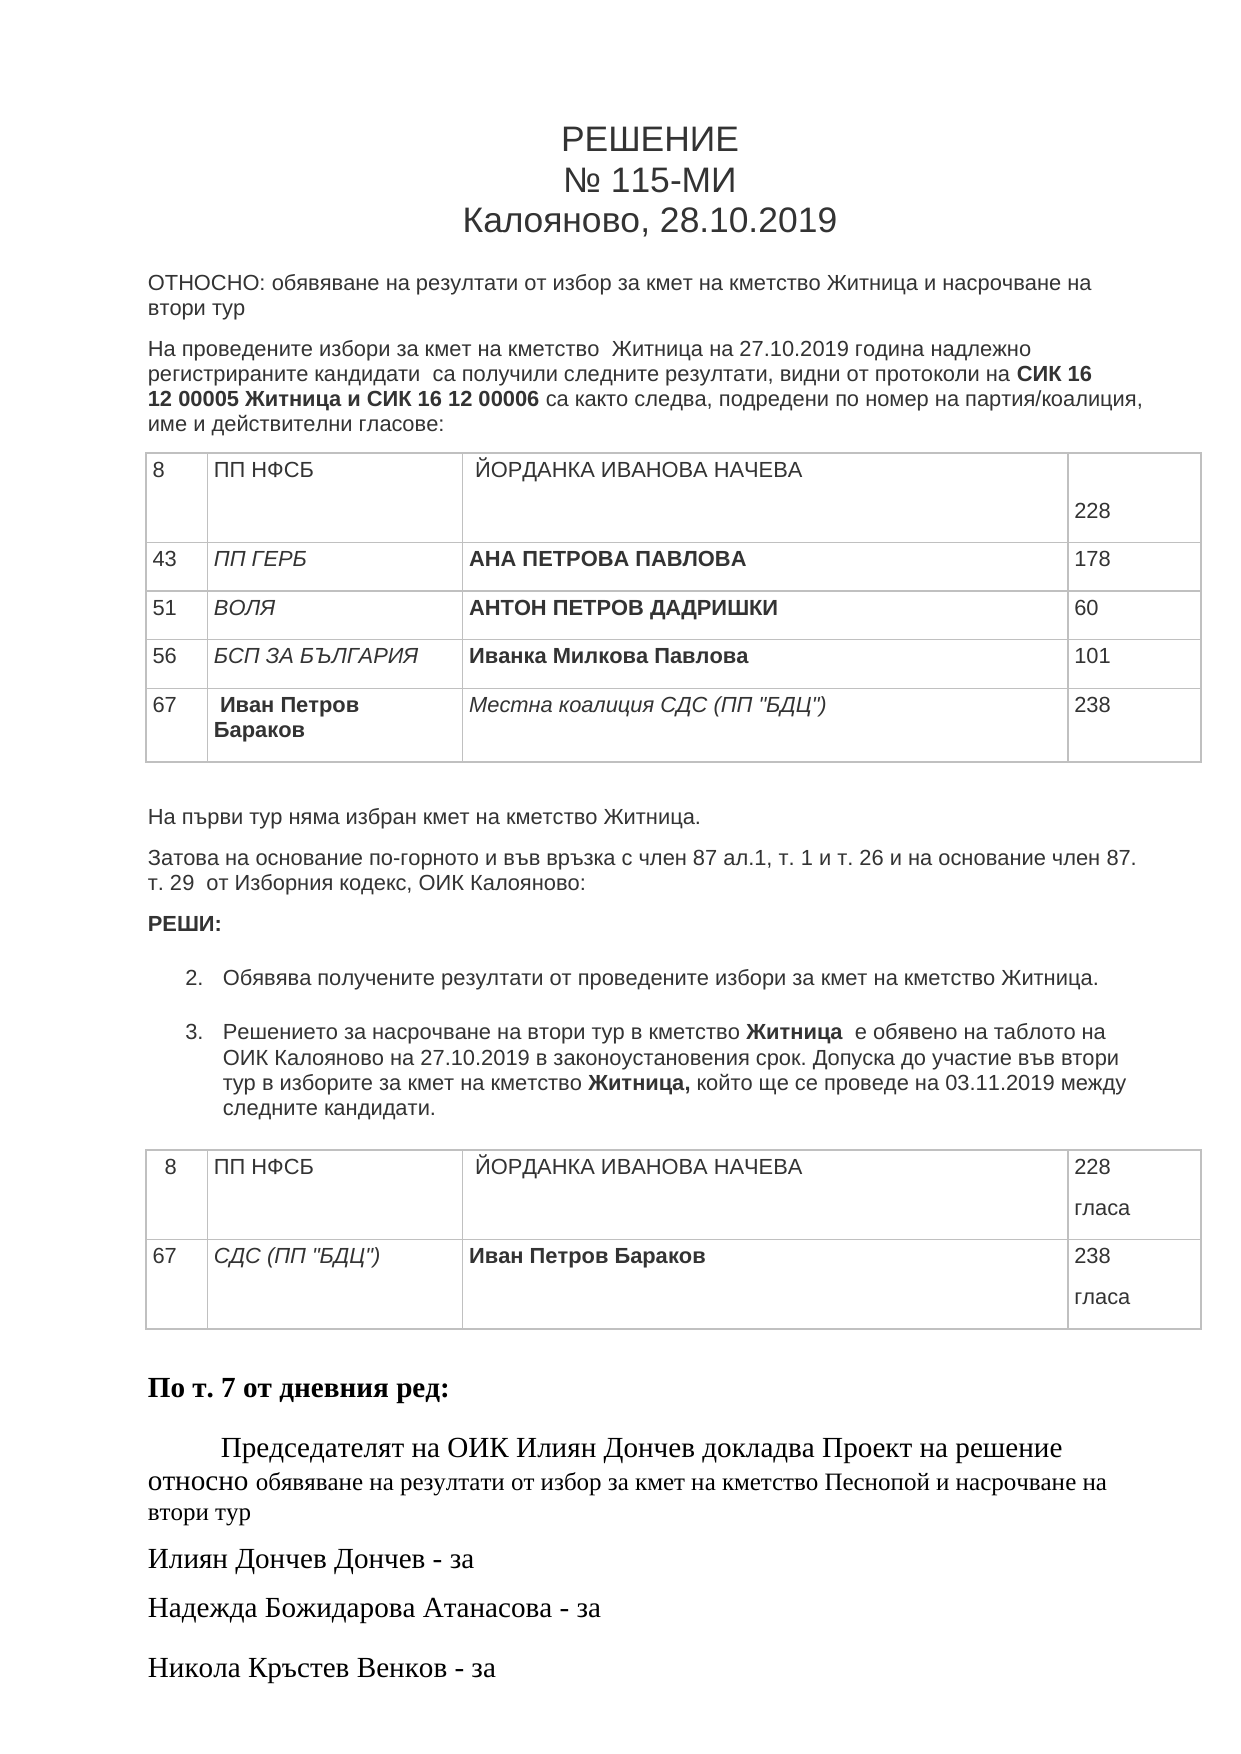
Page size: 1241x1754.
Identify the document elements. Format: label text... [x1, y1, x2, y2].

table_cell ВОЛЯ [208, 592, 462, 639]
table_cell 43 [147, 543, 207, 590]
table_cell Иван Петров Бараков [208, 689, 462, 761]
text РЕШИ: [148, 911, 1152, 936]
table_cell 60 [1069, 592, 1200, 639]
table_cell СДС (ПП "БДЦ") [208, 1240, 462, 1328]
table_header 8 [147, 454, 207, 541]
list Решението за насрочване на втори тур в кметство Житница е обявено на таблото на ОИК Калояново на 27.10.2019 в законоустановения срок. Допуска до участие във втори тур в изборите за кмет на кметство Житница, който ще се проведе на 03.11.2019 между следните кандидати. [185, 1019, 1152, 1120]
table_cell 67 [147, 689, 207, 761]
text Никола Кръстев Венков - за [148, 1650, 1152, 1683]
table_cell ПП ГЕРБ [208, 543, 462, 590]
table_header 8 [147, 1151, 207, 1239]
table_cell 56 [147, 640, 207, 687]
text ОТНОСНО: обявяване на резултати от избор за кмет на кметство Житница и насрочване на втори тур [148, 269, 1152, 320]
table_header 228 [1069, 454, 1200, 541]
table_cell БСП ЗА БЪЛГАРИЯ [208, 640, 462, 687]
table_cell Иван Петров Бараков [463, 1240, 1067, 1328]
table_header ЙОРДАНКА ИВАНОВА НАЧЕВА [463, 454, 1067, 541]
table_cell АНА ПЕТРОВА ПАВЛОВА [463, 543, 1067, 590]
text По т. 7 от дневния ред: [148, 1371, 1152, 1404]
text Надежда Божидарова Атанасова - за [148, 1591, 1152, 1624]
list Обявява получените резултати от проведените избори за кмет на кметство Житница. [185, 965, 1152, 990]
table_cell 178 [1069, 543, 1200, 590]
table_header ПП НФСБ [208, 454, 462, 541]
table_header 228 гласа [1069, 1151, 1200, 1239]
text РЕШЕНИЕ № 115-МИ Калояново, 28.10.2019 [148, 118, 1152, 240]
table_cell 238 гласа [1069, 1240, 1200, 1328]
table_cell 51 [147, 592, 207, 639]
table_header ПП НФСБ [208, 1151, 462, 1239]
table_cell 101 [1069, 640, 1200, 687]
text На проведените избори за кмет на кметство Житница на 27.10.2019 година надлежно регистрираните кандидати са получили следните резултати, видни от протоколи на СИК 16 12 00005 Житница и СИК 16 12 00006 са както следва, подредени по номер на партия/коалиция, име и действителни гласове: [148, 336, 1152, 436]
text На първи тур няма избран кмет на кметство Житница. [148, 804, 1152, 829]
table_header ЙОРДАНКА ИВАНОВА НАЧЕВА [463, 1151, 1067, 1239]
text Илиян Дончев Дончев - за [148, 1541, 1152, 1575]
text Председателят на ОИК Илиян Дончев докладва Проект на решение относно обявяване на резултати от избор за кмет на кметство Песнопой и насрочване на втори тур [148, 1430, 1152, 1526]
text Затова на основание по-горното и във връзка с член 87 ал.1, т. 1 и т. 26 и на основание член 87. т. 29 от Изборния кодекс, ОИК Калояново: [148, 844, 1152, 895]
table_cell 67 [147, 1240, 207, 1328]
table_cell Иванка Милкова Павлова [463, 640, 1067, 687]
table_cell Местна коалиция СДС (ПП "БДЦ") [463, 689, 1067, 761]
table_cell АНТОН ПЕТРОВ ДАДРИШКИ [463, 592, 1067, 639]
table_cell 238 [1069, 689, 1200, 761]
